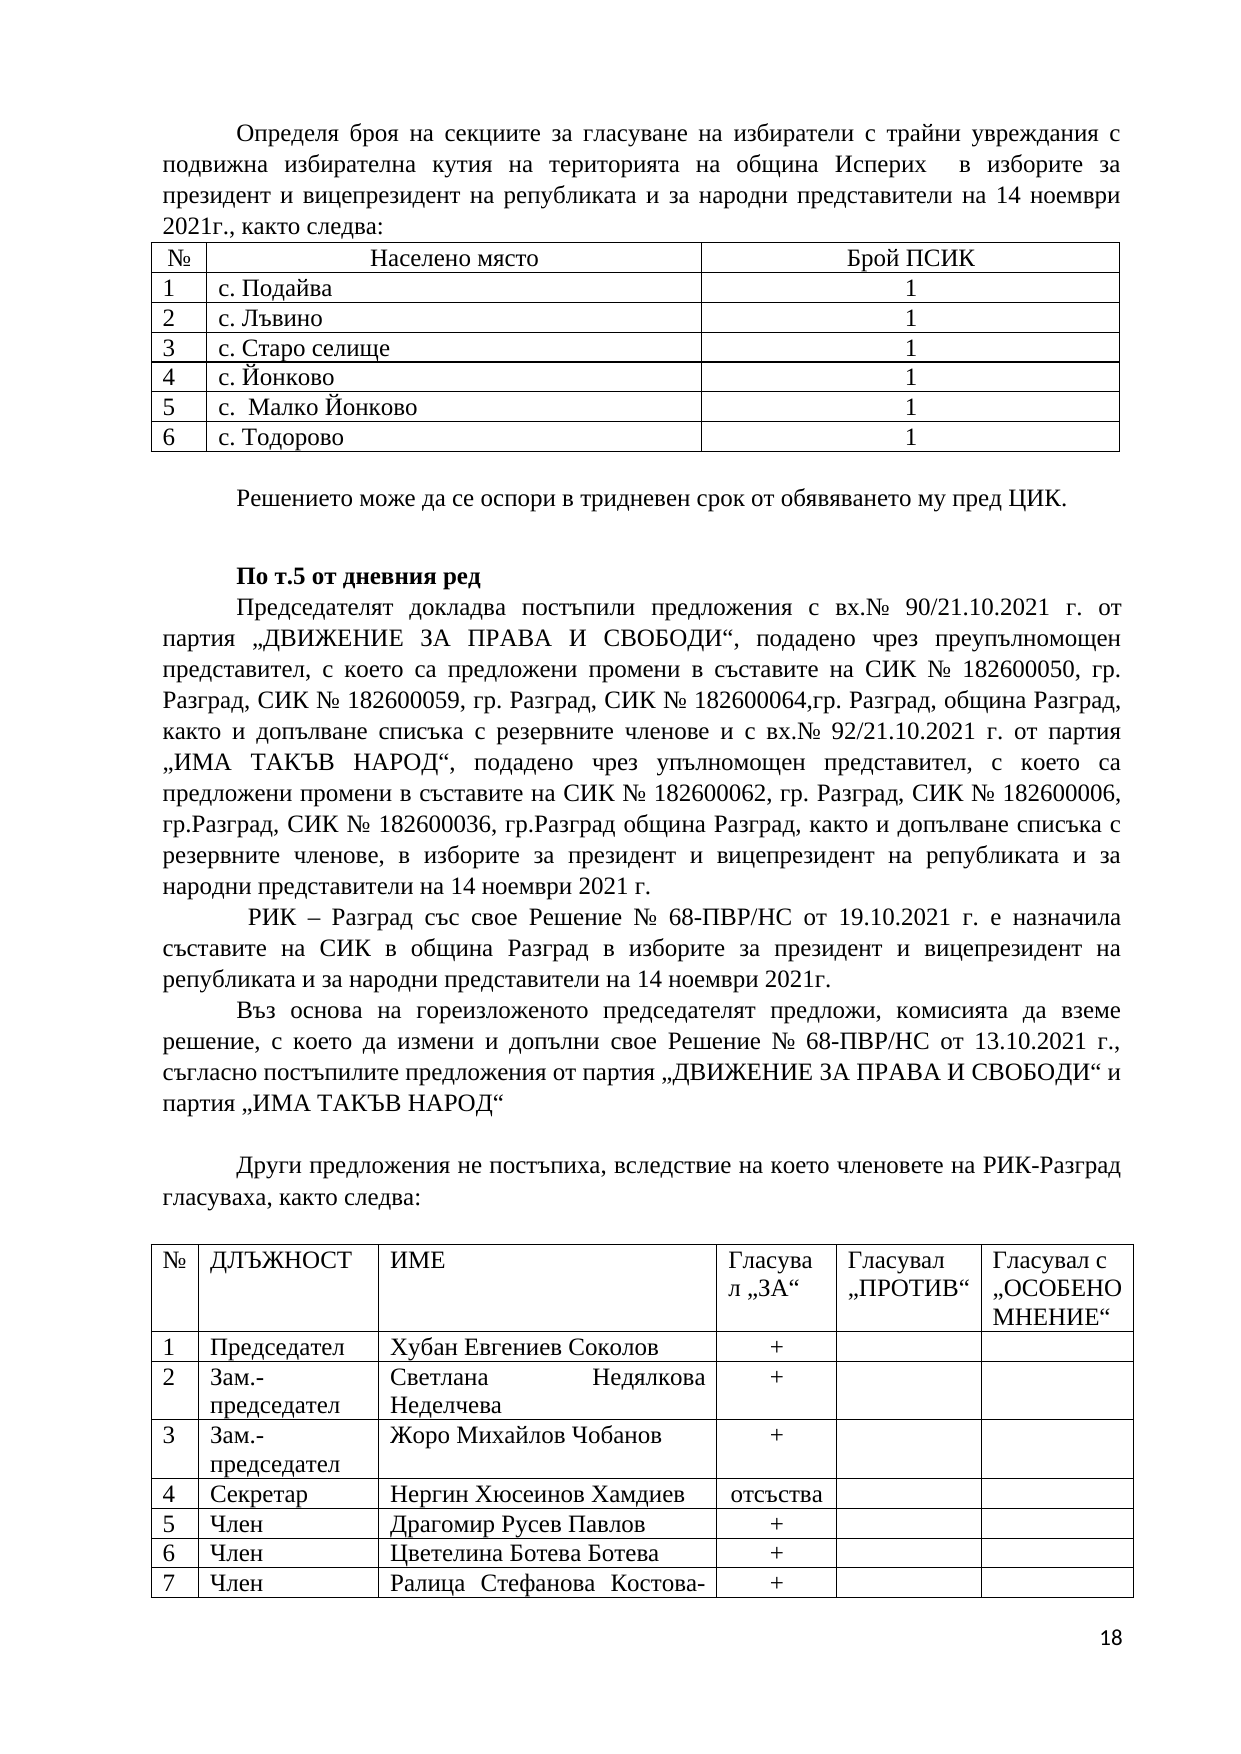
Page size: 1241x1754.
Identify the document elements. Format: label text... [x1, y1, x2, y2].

table_cell 5 [152, 392, 206, 421]
table_cell 1 [702, 273, 1119, 302]
table_cell Зам.-председател [199, 1420, 378, 1478]
table_cell [982, 1568, 1133, 1597]
table_cell + [717, 1509, 836, 1537]
table_cell с. Старо селище [207, 333, 701, 361]
table_cell [837, 1568, 981, 1597]
table_cell 3 [152, 333, 206, 361]
table_cell [982, 1539, 1133, 1567]
table_header № [152, 243, 206, 272]
table_cell 4 [152, 1479, 198, 1508]
text Решението може да се оспори в тридневен срок от обявяването му пред ЦИК. [162, 483, 1122, 512]
table_header Гласувал с „ОСОБЕНО МНЕНИЕ“ [982, 1245, 1133, 1331]
table_header ДЛЪЖНОСТ [199, 1245, 378, 1331]
table_cell [837, 1420, 981, 1478]
table_cell [982, 1420, 1133, 1478]
table_cell Жоро Михайлов Чобанов [379, 1420, 716, 1478]
table_cell Член [199, 1568, 378, 1597]
table_cell Зам.-председател [199, 1362, 378, 1419]
table_cell Драгомир Русев Павлов [379, 1509, 716, 1537]
table_header № [152, 1245, 198, 1331]
table_cell [837, 1362, 981, 1419]
table_cell + [717, 1539, 836, 1567]
table_cell [982, 1509, 1133, 1537]
table_header Гласувал „ЗА“ [717, 1245, 836, 1331]
table_header Населено място [207, 243, 701, 272]
table_cell Секретар [199, 1479, 378, 1508]
table_cell с. Малко Йонково [207, 392, 701, 421]
table_cell с. Йонково [207, 363, 701, 391]
table_cell 7 [152, 1568, 198, 1597]
table_cell 1 [702, 303, 1119, 332]
table_cell 1 [702, 333, 1119, 361]
table_cell + [717, 1568, 836, 1597]
table_cell 6 [152, 422, 206, 451]
table_cell Хубан Евгениев Соколов [379, 1332, 716, 1361]
table_cell 1 [152, 1332, 198, 1361]
table_header Брой ПСИК [702, 243, 1119, 272]
table_cell с. Подайва [207, 273, 701, 302]
table_cell с. Тодорово [207, 422, 701, 451]
table_cell + [717, 1420, 836, 1478]
table_header ИМЕ [379, 1245, 716, 1331]
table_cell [379, 1568, 716, 1597]
table_cell [837, 1332, 981, 1361]
text РИК – Разград със свое Решение № 68-ПВР/НС от 19.10.2021 г. е назначила съставите на СИК в община Разград в изборите за президент и вицепрезидент на републиката и за народни представители на 14 ноември 2021г. [162, 902, 1122, 993]
table_cell 1 [152, 273, 206, 302]
table_cell Цветелина Ботева Ботева [379, 1539, 716, 1567]
table_cell 4 [152, 363, 206, 391]
text Определя броя на секциите за гласуване на избиратели с трайни увреждания с подвижна избирателна кутия на територията на община Исперих в изборите за президент и вицепрезидент на републиката и за народни представители на 14 ноември 2021г., както следва: [162, 118, 1122, 240]
table_cell Член [199, 1539, 378, 1567]
table_cell Председател [199, 1332, 378, 1361]
table_cell [982, 1332, 1133, 1361]
table_cell + [717, 1332, 836, 1361]
text Въз основа на гореизложеното председателят предложи, комисията да вземе решение, с което да измени и допълни свое Решение № 68-ПВР/НС от 13.10.2021 г., съгласно постъпилите предложения от партия „ДВИЖЕНИЕ ЗА ПРАВА И СВОБОДИ“ и партия „ИМА ТАКЪВ НАРОД“ [162, 995, 1122, 1117]
table_cell 5 [152, 1509, 198, 1537]
table_cell 3 [152, 1420, 198, 1478]
table_cell Светлана Недялкова Неделчева [379, 1362, 716, 1419]
table_cell [982, 1479, 1133, 1508]
table_cell + [717, 1362, 836, 1419]
table_cell 1 [702, 422, 1119, 451]
table_cell 2 [152, 303, 206, 332]
table_cell [837, 1539, 981, 1567]
table_cell Нергин Хюсеинов Хамдиев [379, 1479, 716, 1508]
table_header Гласувал „ПРОТИВ“ [837, 1245, 981, 1331]
table_cell с. Лъвино [207, 303, 701, 332]
table_cell Член [199, 1509, 378, 1537]
table_cell 2 [152, 1362, 198, 1419]
table_cell [837, 1509, 981, 1537]
table_cell 1 [702, 392, 1119, 421]
table_cell 6 [152, 1539, 198, 1567]
text Председателят докладва постъпили предложения с вх.№ 90/21.10.2021 г. от партия „ДВИЖЕНИЕ ЗА ПРАВА И СВОБОДИ“, подадено чрез преупълномощен представител, с което са предложени промени в съставите на СИК № 182600050, гр. Разград, СИК № 182600059, гр. Разград, СИК № 182600064,гр. Разград, община Разград, както и допълване списъка с резервните членове и с вх.№ 92/21.10.2021 г. от партия „ИМА ТАКЪВ НАРОД“, подадено чрез упълномощен представител, с което са предложени промени в съставите на СИК № 182600062, гр. Разград, СИК № 182600006, гр.Разград, СИК № 182600036, гр.Разград община Разград, както и допълване списъка с резервните членове, в изборите за президент и вицепрезидент на републиката и за народни представители на 14 ноември 2021 г. [162, 592, 1122, 900]
table_cell отсъства [717, 1479, 836, 1508]
text По т.5 от дневния ред [162, 561, 1122, 589]
text Други предложения не постъпиха, вследствие на което членовете на РИК-Разград гласуваха, както следва: [162, 1151, 1122, 1210]
table_cell [982, 1362, 1133, 1419]
table_cell 1 [702, 363, 1119, 391]
table_cell [837, 1479, 981, 1508]
